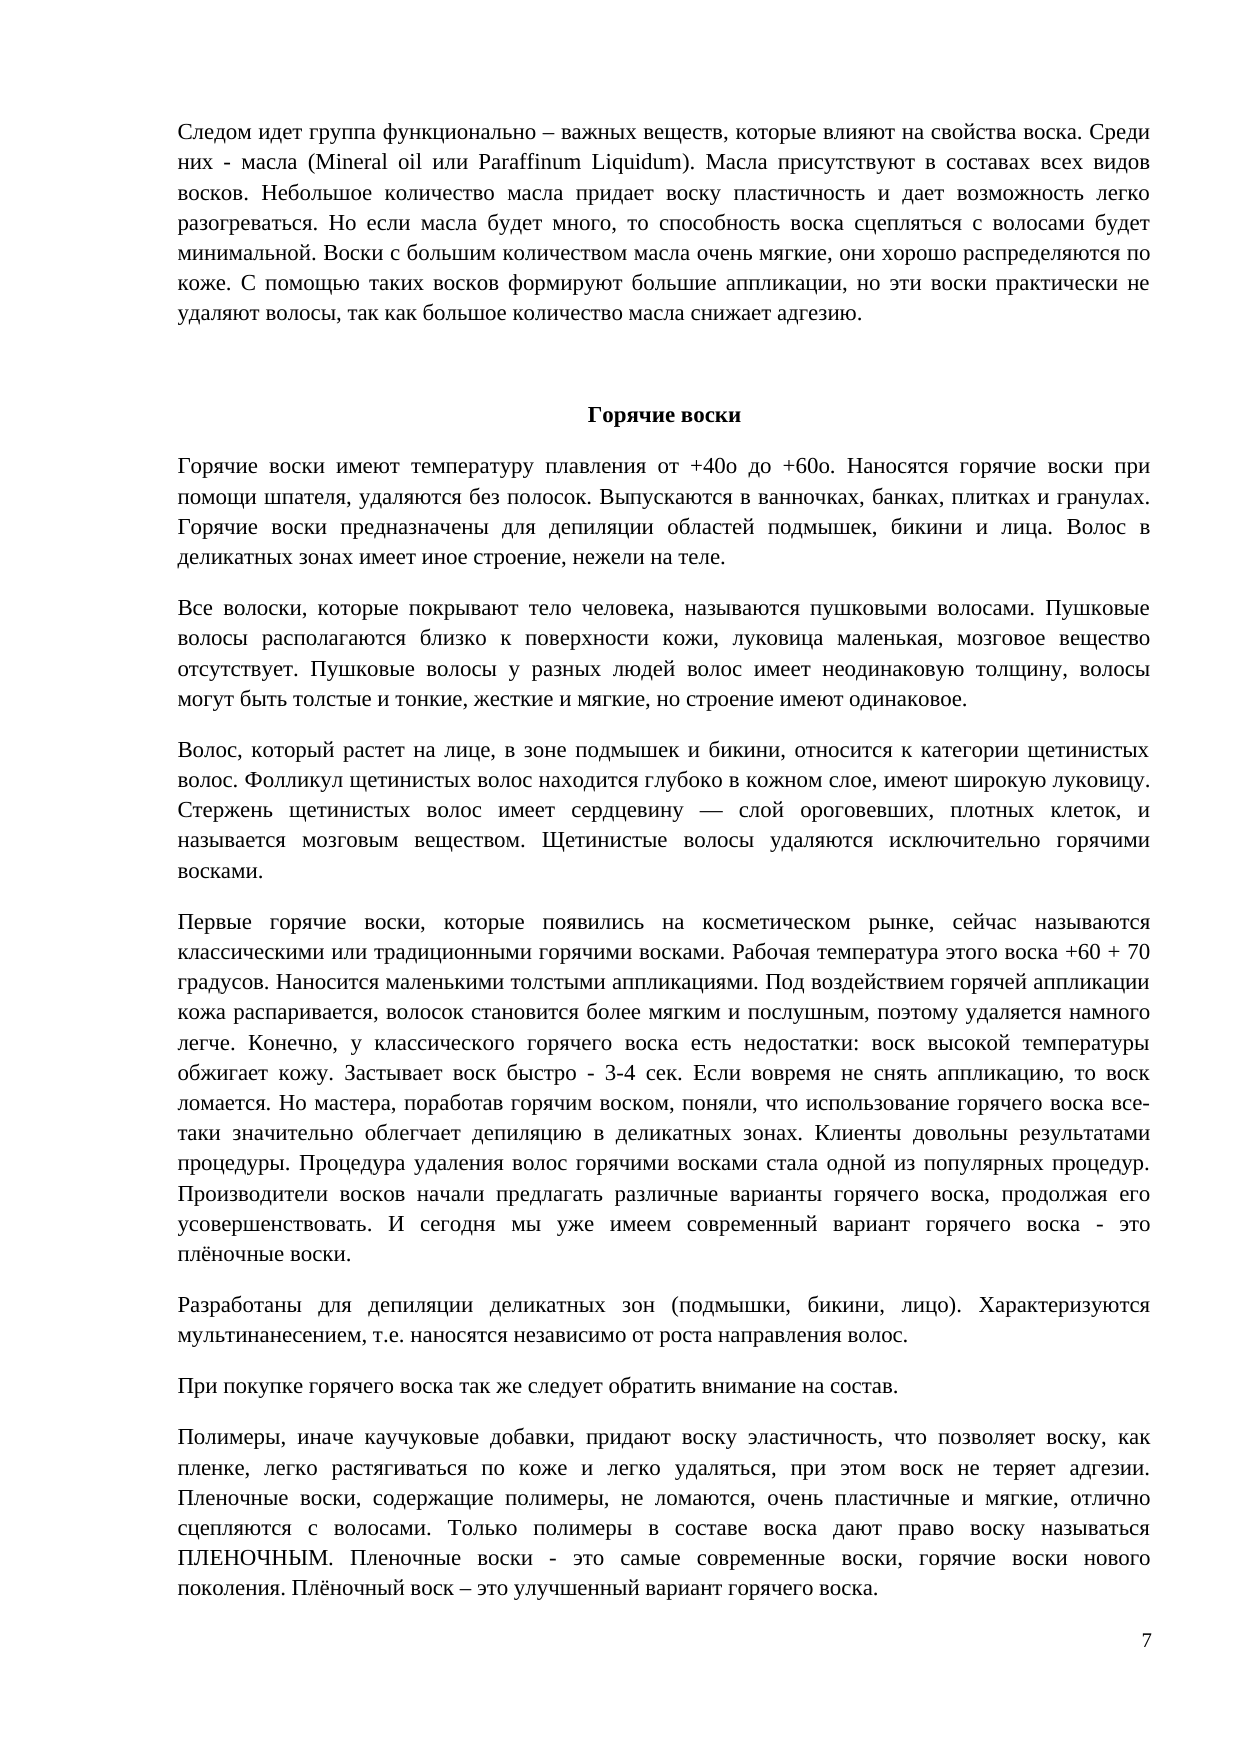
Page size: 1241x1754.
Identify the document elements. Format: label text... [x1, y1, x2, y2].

text Первые горячие воски, которые появились на косметическом рынке, сейчас называются классическими или традиционными горячими восками. Рабочая температура этого воска +60 + 70 градусов. Наносится маленькими толстыми аппликациями. Под воздействием горячей аппликации кожа распаривается, волосок становится более мягким и послушным, поэтому удаляется намного легче. Конечно, у классического горячего воска есть недостатки: воск высокой температуры обжигает кожу. Застывает воск быстро - 3-4 сек. Если вовремя не снять аппликацию, то воск ломается. Но мастера, поработав горячим воском, поняли, что использование горячего воска все-таки значительно облегчает депиляцию в деликатных зонах. Клиенты довольны результатами процедуры. Процедура удаления волос горячими восками стала одной из популярных процедур. Производители восков начали предлагать различные варианты горячего воска, продолжая его усовершенствовать. И сегодня мы уже имеем современный вариант горячего воска - это плёночные воски. [177, 908, 1152, 1266]
text Горячие воски имеют температуру плавления от +40о до +60о. Наносятся горячие воски при помощи шпателя, удаляются без полосок. Выпускаются в ванночках, банках, плитках и гранулах. Горячие воски предназначены для депиляции областей подмышек, бикини и лица. Волос в деликатных зонах имеет иное строение, нежели на теле. [177, 452, 1152, 569]
text Разработаны для депиляции деликатных зон (подмышки, бикини, лицо). Характеризуются мультинанесением, т.е. наносятся независимо от роста направления волос. [177, 1291, 1152, 1348]
text Горячие воски [177, 401, 1152, 428]
text Следом идет группа функционально – важных веществ, которые влияют на свойства воска. Среди них - масла (Mineral oil или Paraffinum Liquidum). Масла присутствуют в составах всех видов восков. Небольшое количество масла придает воску пластичность и дает возможность легко разогреваться. Но если масла будет много, то способность воска сцепляться с волосами будет минимальной. Воски с большим количеством масла очень мягкие, они хорошо распределяются по коже. С помощью таких восков формируют большие аппликации, но эти воски практически не удаляют волосы, так как большое количество масла снижает адгезию. [177, 118, 1152, 326]
text При покупке горячего воска так же следует обратить внимание на состав. [177, 1372, 1152, 1399]
text Полимеры, иначе каучуковые добавки, придают воску эластичность, что позволяет воску, как пленке, легко растягиваться по коже и легко удаляться, при этом воск не теряет адгезии. Пленочные воски, содержащие полимеры, не ломаются, очень пластичные и мягкие, отлично сцепляются с волосами. Только полимеры в составе воска дают право воску называться ПЛЕНОЧНЫМ. Пленочные воски - это самые современные воски, горячие воски нового поколения. Плёночный воск – это улучшенный вариант горячего воска. [177, 1423, 1152, 1601]
text Все волоски, которые покрывают тело человека, называются пушковыми волосами. Пушковые волосы располагаются близко к поверхности кожи, луковица маленькая, мозговое вещество отсутствует. Пушковые волосы у разных людей волос имеет неодинаковую толщину, волосы могут быть толстые и тонкие, жесткие и мягкие, но строение имеют одинаковое. [177, 594, 1152, 711]
text Волос, который растет на лице, в зоне подмышек и бикини, относится к категории щетинистых волос. Фолликул щетинистых волос находится глубоко в кожном слое, имеют широкую луковицу. Стержень щетинистых волос имеет сердцевину — слой ороговевших, плотных клеток, и называется мозговым веществом. Щетинистые волосы удаляются исключительно горячими восками. [177, 736, 1152, 883]
